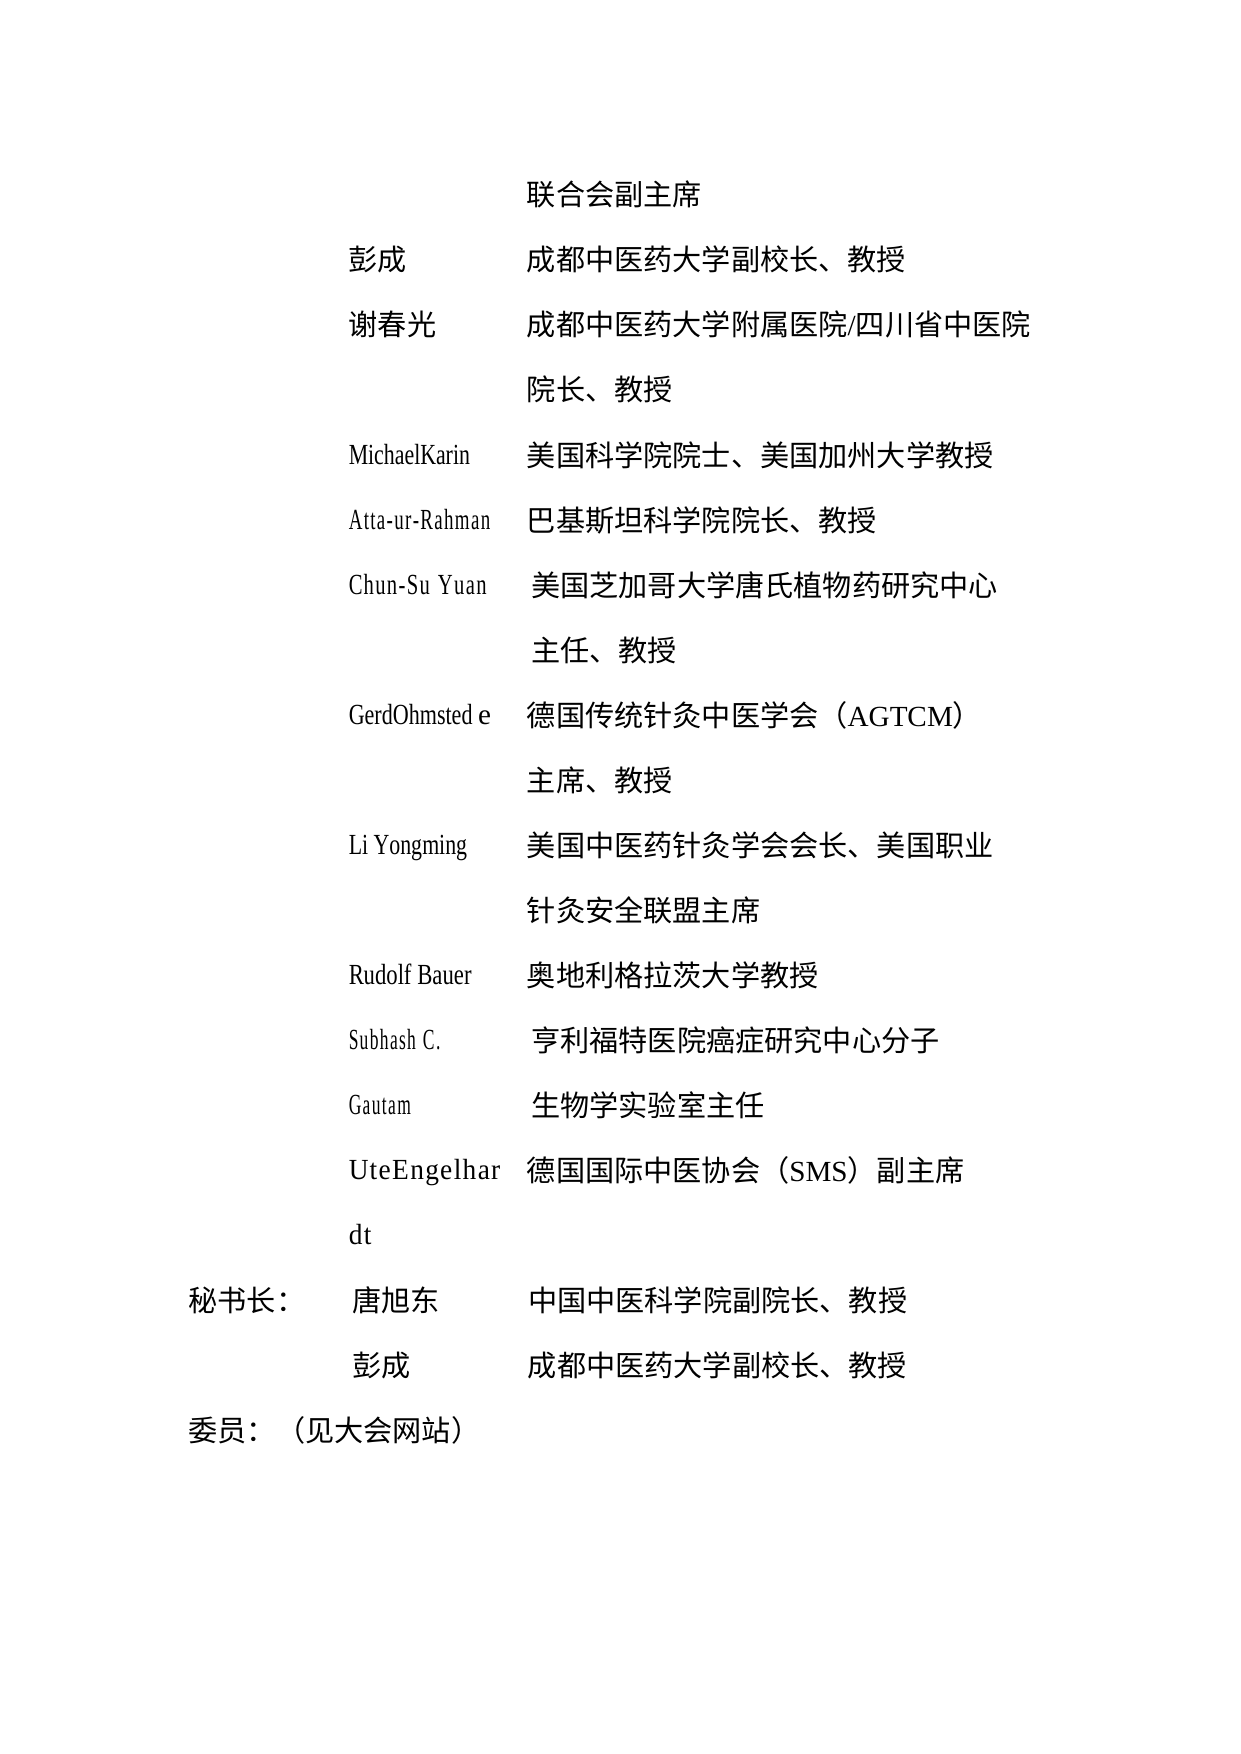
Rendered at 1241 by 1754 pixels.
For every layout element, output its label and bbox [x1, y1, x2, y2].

table_header [154, 160, 1096, 1535]
